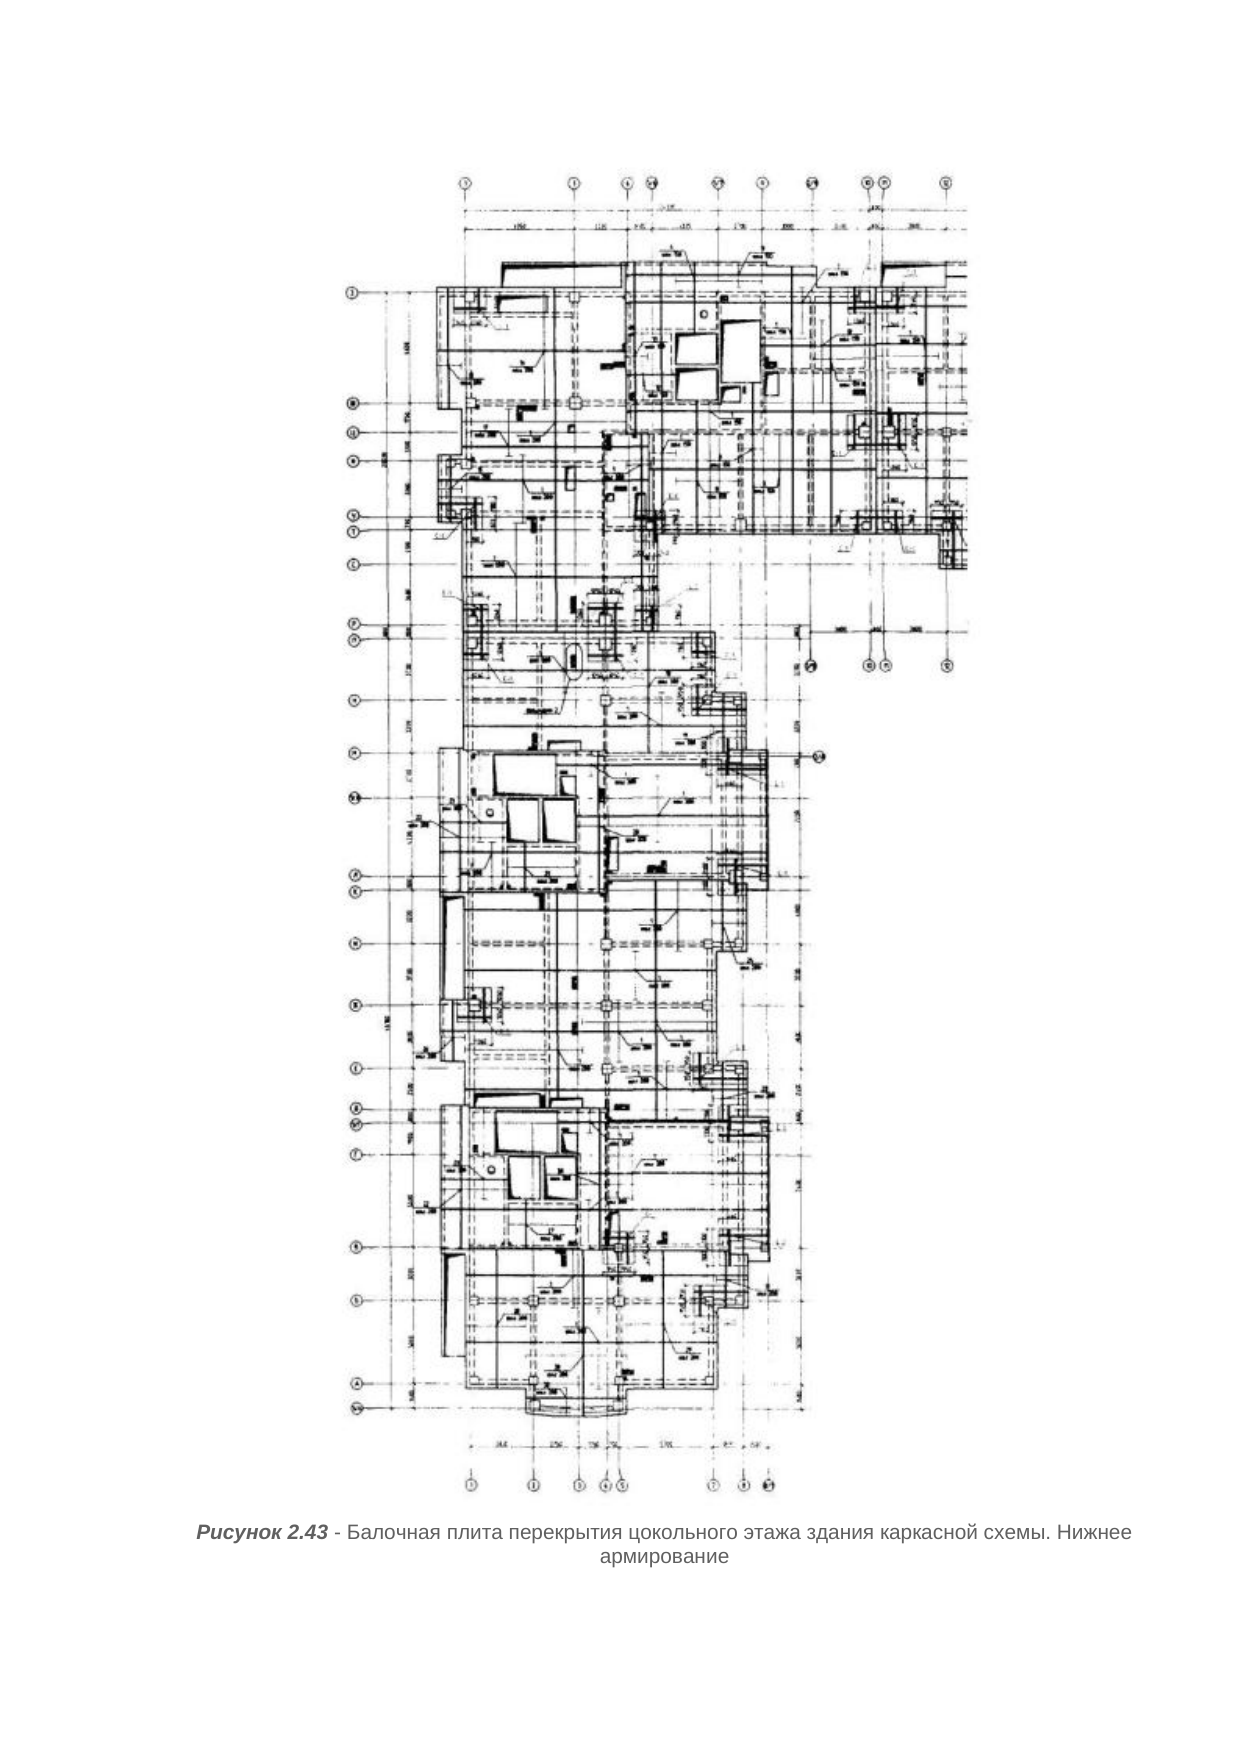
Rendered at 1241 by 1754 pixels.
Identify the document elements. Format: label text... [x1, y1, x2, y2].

text Рисунок 2.43 - Балочная плита перекрытия цокольного этажа здания каркасной схемы. Нижнее армирование [177, 1520, 1152, 1568]
picture [230, 118, 1099, 1520]
